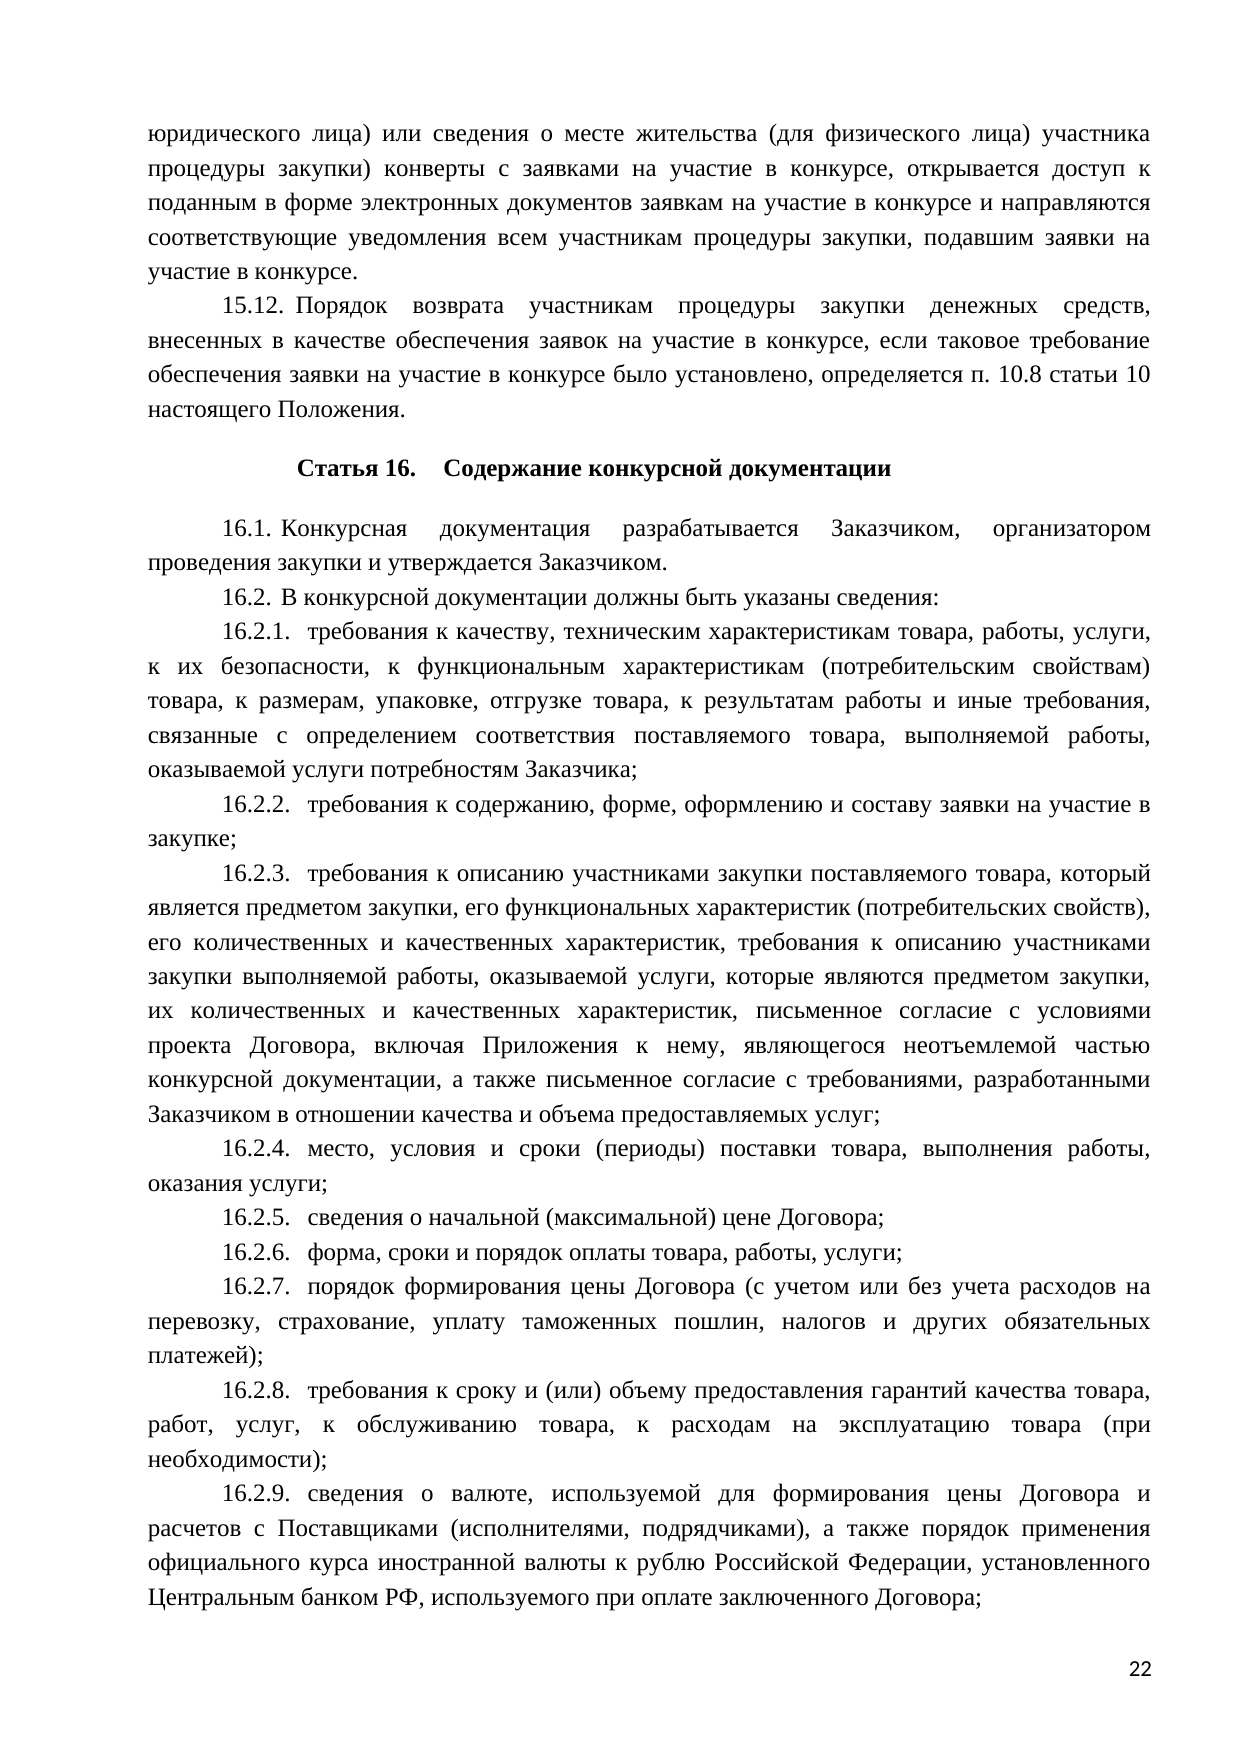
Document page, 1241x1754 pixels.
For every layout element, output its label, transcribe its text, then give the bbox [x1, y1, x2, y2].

list требования к сроку и (или) объему предоставления гарантий качества товара, работ, услуг, к обслуживанию товара, к расходам на эксплуатацию товара (при необходимости); [148, 1375, 1152, 1473]
list В конкурсной документации должны быть указаны сведения: [148, 582, 1152, 611]
list сведения о начальной (максимальной) цене Договора; [148, 1202, 1152, 1231]
list Конкурсная документация разрабатывается Заказчиком, организатором проведения закупки и утверждается Заказчиком. [148, 513, 1152, 576]
list Порядок возврата участникам процедуры закупки денежных средств, внесенных в качестве обеспечения заявок на участие в конкурсе, если таковое требование обеспечения заявки на участие в конкурсе было установлено, определяется п. 10.8 статьи 10 настоящего Положения. [148, 291, 1152, 423]
list Содержание конкурсной документации [223, 453, 1152, 482]
list требования к содержанию, форме, оформлению и составу заявки на участие в закупке; [148, 789, 1152, 852]
list место, условия и сроки (периоды) поставки товара, выполнения работы, оказания услуги; [148, 1133, 1152, 1197]
list сведения о валюте, используемой для формирования цены Договора и расчетов с Поставщиками (исполнителями, подрядчиками), а также порядок применения официального курса иностранной валюты к рублю Российской Федерации, установленного Центральным банком РФ, используемого при оплате заключенного Договора; [148, 1478, 1152, 1611]
list требования к описанию участниками закупки поставляемого товара, который является предметом закупки, его функциональных характеристик (потребительских свойств), его количественных и качественных характеристик, требования к описанию участниками закупки выполняемой работы, оказываемой услуги, которые являются предметом закупки, их количественных и качественных характеристик, письменное согласие с условиями проекта Договора, включая Приложения к нему, являющегося неотъемлемой частью конкурсной документации, а также письменное согласие с требованиями, разработанными Заказчиком в отношении качества и объема предоставляемых услуг; [148, 858, 1152, 1128]
list порядок формирования цены Договора (с учетом или без учета расходов на перевозку, страхование, уплату таможенных пошлин, налогов и других обязательных платежей); [148, 1271, 1152, 1369]
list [148, 118, 1152, 285]
list требования к качеству, техническим характеристикам товара, работы, услуги, к их безопасности, к функциональным характеристикам (потребительским свойствам) товара, к размерам, упаковке, отгрузке товара, к результатам работы и иные требования, связанные с определением соответствия поставляемого товара, выполняемой работы, оказываемой услуги потребностям Заказчика; [148, 616, 1152, 783]
list форма, сроки и порядок оплаты товара, работы, услуги; [148, 1237, 1152, 1266]
